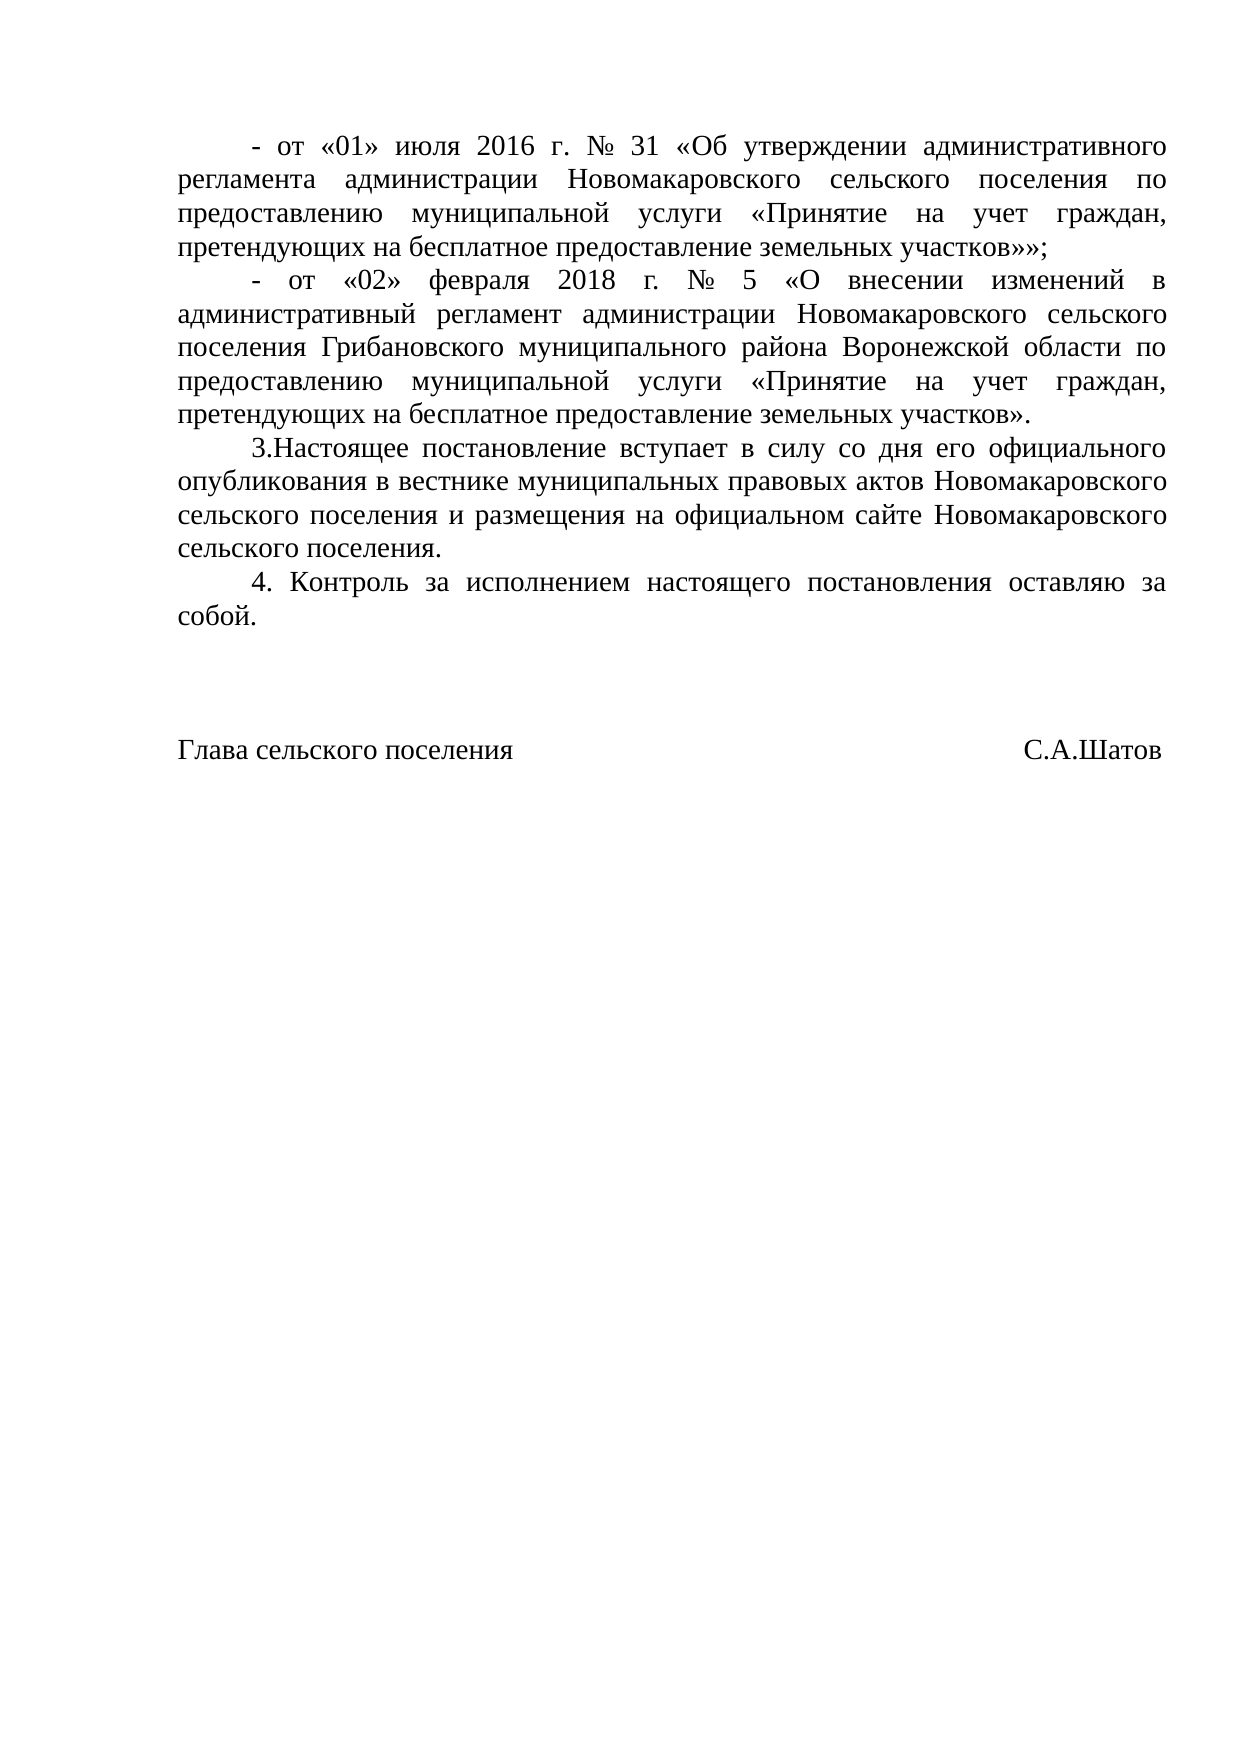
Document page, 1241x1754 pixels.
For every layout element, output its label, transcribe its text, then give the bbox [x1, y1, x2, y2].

title - от «01» июля 2016 г. № 31 «Об утверждении административного регламента администрации Новомакаровского сельского поселения по предоставлению муниципальной услуги «Принятие на учет граждан, претендующих на бесплатное предоставление земельных участков»»; [177, 128, 1167, 262]
title - от «02» февраля 2018 г. № 5 «О внесении изменений в административный регламент администрации Новомакаровского сельского поселения Грибановского муниципального района Воронежской области по предоставлению муниципальной услуги «Принятие на учет граждан, претендующих на бесплатное предоставление земельных участков». [177, 262, 1167, 430]
text Глава сельского поселения С.А.Шатов [177, 732, 1167, 765]
text 3.Настоящее постановление вступает в силу со дня его официального опубликования в вестнике муниципальных правовых актов Новомакаровского сельского поселения и размещения на официальном сайте Новомакаровского сельского поселения. [177, 430, 1167, 564]
text 4. Контроль за исполнением настоящего постановления оставляю за собой. [177, 564, 1167, 631]
